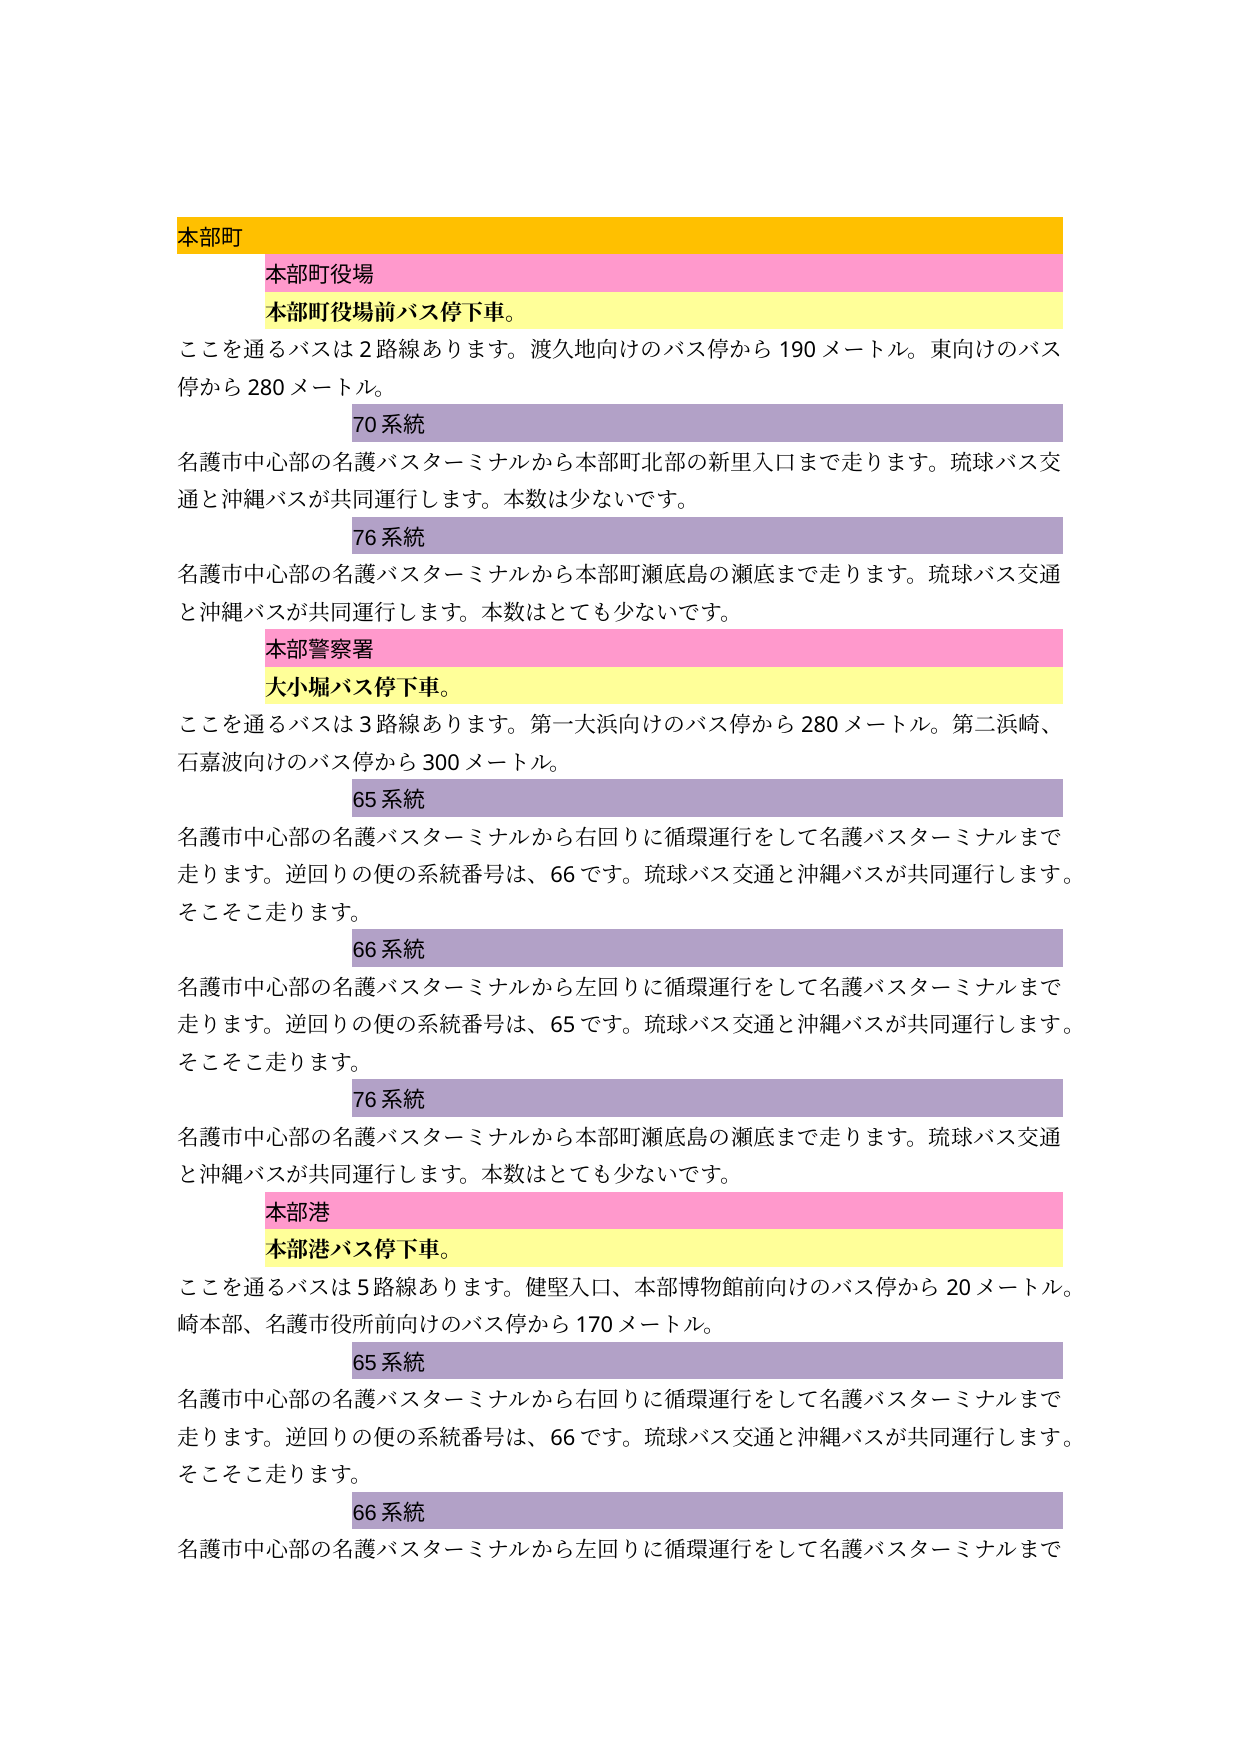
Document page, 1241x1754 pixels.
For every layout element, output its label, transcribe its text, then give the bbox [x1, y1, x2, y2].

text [177, 1529, 1063, 1567]
subtitle 本部町 [177, 217, 1063, 254]
subtitle 65系統 [352, 779, 1063, 817]
text 名護市中心部の名護バスターミナルから左回りに循環運行をして名護バスターミナルまで走ります。逆回りの便の系統番号は、65です。琉球バス交通と沖縄バスが共同運行します。そこそこ走ります。 [177, 967, 1063, 1079]
text 名護市中心部の名護バスターミナルから右回りに循環運行をして名護バスターミナルまで走ります。逆回りの便の系統番号は、66です。琉球バス交通と沖縄バスが共同運行します。そこそこ走ります。 [177, 1379, 1063, 1492]
subtitle 大小堀バス停下車。 [265, 667, 1063, 704]
text 名護市中心部の名護バスターミナルから本部町北部の新里入口まで走ります。琉球バス交通と沖縄バスが共同運行します。本数は少ないです。 [177, 442, 1063, 517]
subtitle 65系統 [352, 1342, 1063, 1379]
text 名護市中心部の名護バスターミナルから右回りに循環運行をして名護バスターミナルまで走ります。逆回りの便の系統番号は、66です。琉球バス交通と沖縄バスが共同運行します。そこそこ走ります。 [177, 817, 1063, 929]
subtitle 66系統 [352, 929, 1063, 967]
text ここを通るバスは3路線あります。第一大浜向けのバス停から280メートル。第二浜崎、石嘉波向けのバス停から300メートル。 [177, 704, 1063, 779]
subtitle 76系統 [352, 1079, 1063, 1117]
subtitle 本部警察署 [265, 629, 1063, 667]
text ここを通るバスは5路線あります。健堅入口、本部博物館前向けのバス停から20メートル。崎本部、名護市役所前向けのバス停から170メートル。 [177, 1267, 1063, 1342]
subtitle 本部港バス停下車。 [265, 1229, 1063, 1267]
subtitle 本部町役場 [265, 254, 1063, 292]
text 名護市中心部の名護バスターミナルから本部町瀬底島の瀬底まで走ります。琉球バス交通と沖縄バスが共同運行します。本数はとても少ないです。 [177, 1117, 1063, 1192]
text 名護市中心部の名護バスターミナルから本部町瀬底島の瀬底まで走ります。琉球バス交通と沖縄バスが共同運行します。本数はとても少ないです。 [177, 554, 1063, 629]
subtitle 66系統 [352, 1492, 1063, 1529]
subtitle 76系統 [352, 517, 1063, 554]
subtitle 本部町役場前バス停下車。 [265, 292, 1063, 329]
subtitle 本部港 [265, 1192, 1063, 1229]
subtitle 70系統 [352, 404, 1063, 442]
text ここを通るバスは2路線あります。渡久地向けのバス停から190メートル。東向けのバス停から280メートル。 [177, 329, 1063, 404]
